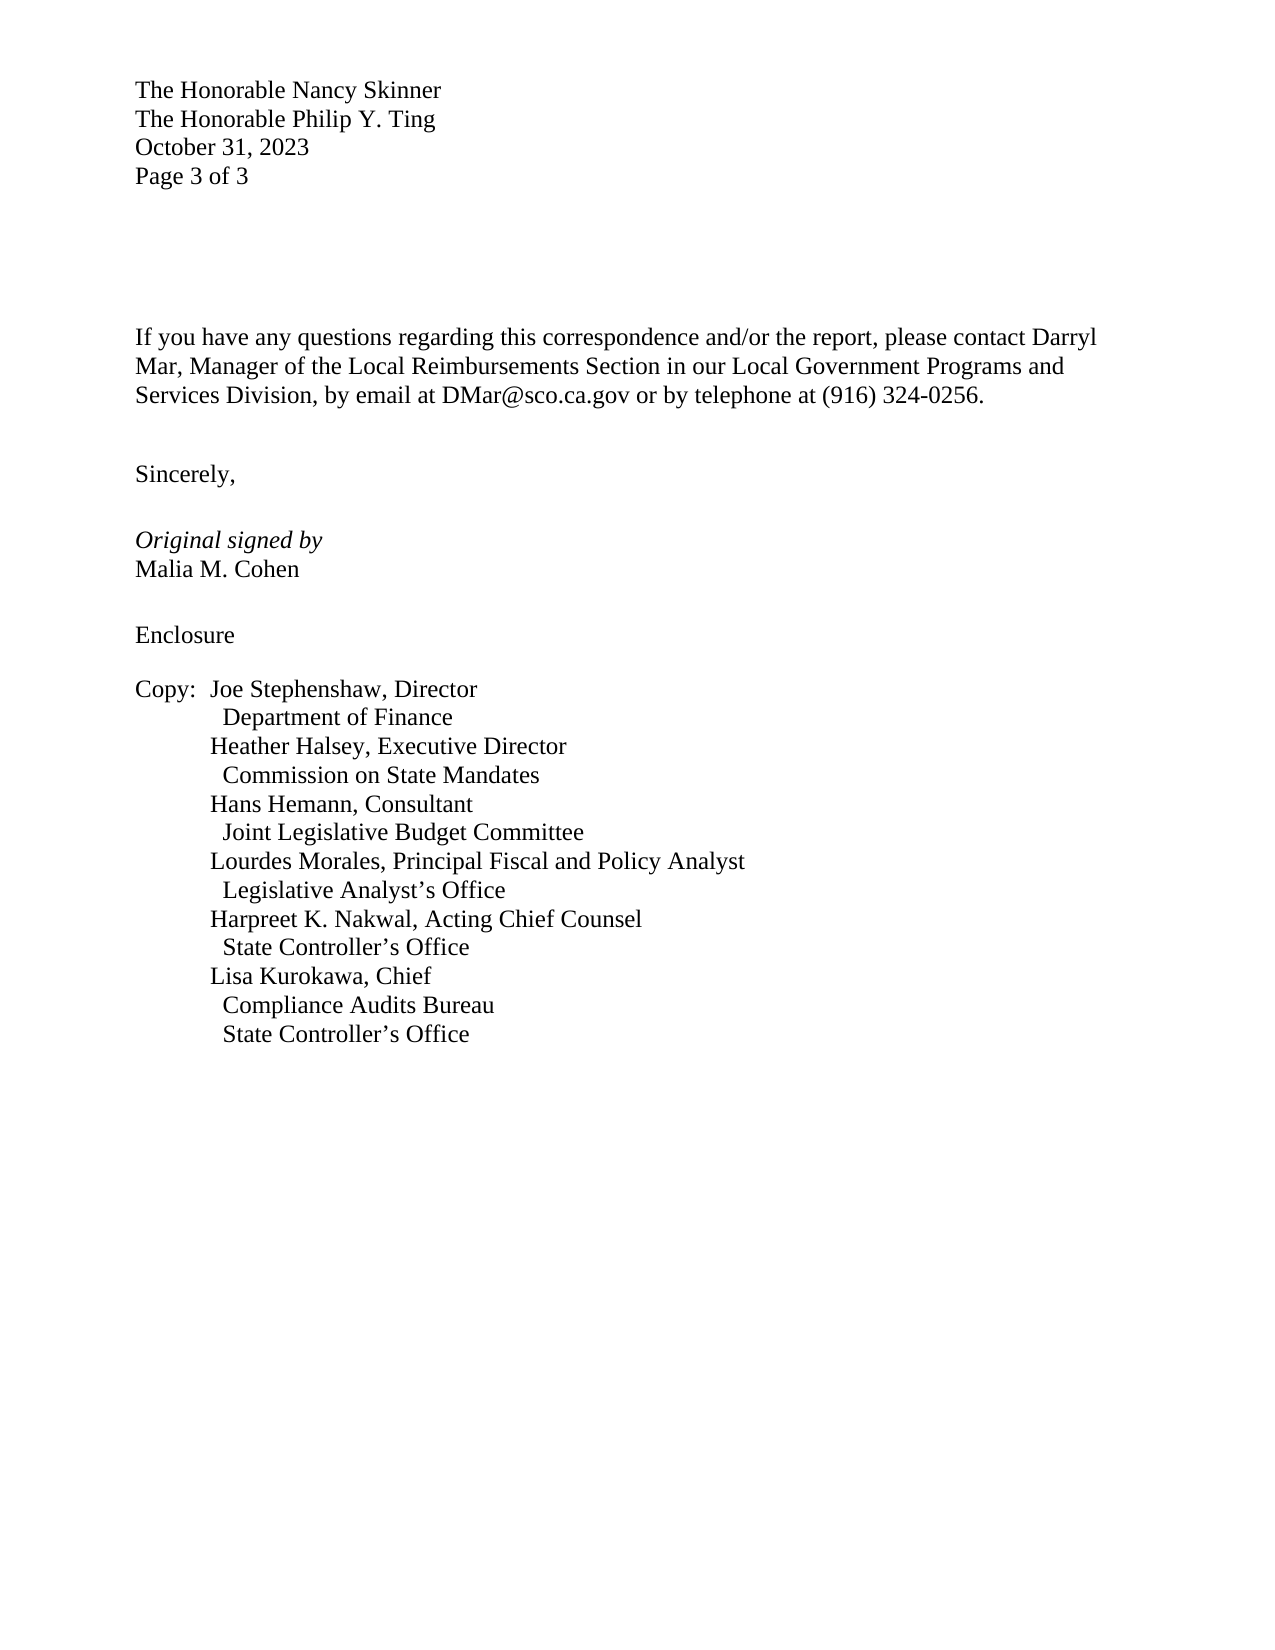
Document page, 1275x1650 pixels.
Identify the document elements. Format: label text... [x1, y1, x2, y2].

text Lisa Kurokawa, Chief [210, 961, 1140, 990]
text Compliance Audits Bureau State Controller’s Office [210, 990, 1140, 1047]
text Sincerely, [135, 459, 1140, 487]
text Harpreet K. Nakwal, Acting Chief Counsel State Controller’s Office [210, 904, 1140, 961]
text If you have any questions regarding this correspondence and/or the report, please contact Darryl Mar, Manager of the Local Reimbursements Section in our Local Government Programs and Services Division, by email at DMar@sco.ca.gov or by telephone at (916) 324-0256. [135, 322, 1140, 409]
text Hans Hemann, Consultant Joint Legislative Budget Committee [210, 789, 1140, 846]
text Enclosure [135, 620, 1140, 649]
text Heather Halsey, Executive Director Commission on State Mandates [210, 731, 1140, 789]
text Copy: Joe Stephenshaw, Director Department of Finance [135, 674, 1140, 731]
text Lourdes Morales, Principal Fiscal and Policy Analyst Legislative Analyst’s Office [210, 846, 1140, 904]
text Original signed by Malia M. Cohen [135, 525, 1140, 582]
